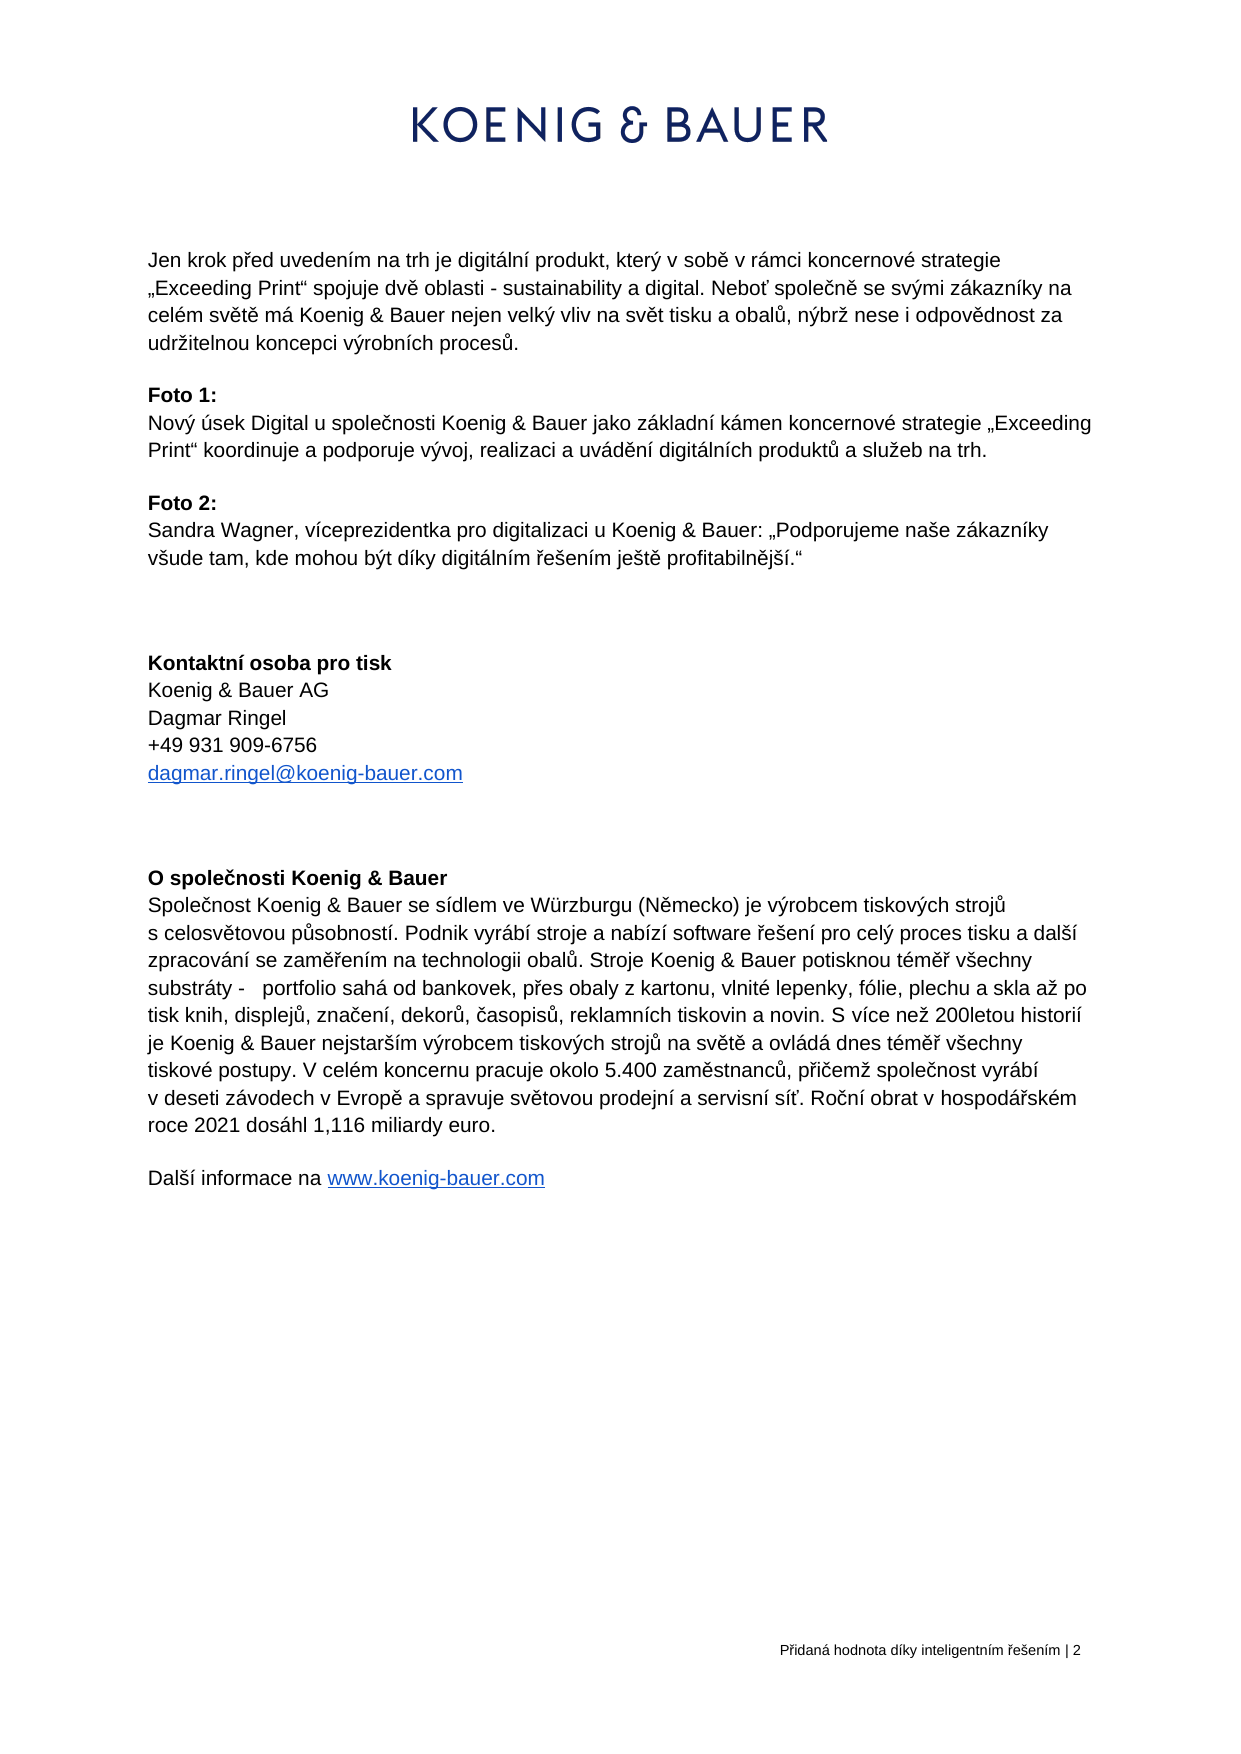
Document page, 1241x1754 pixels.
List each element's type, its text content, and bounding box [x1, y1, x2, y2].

subtitle O společnosti Koenig & Bauer [148, 866, 1092, 889]
subtitle Foto 2: [148, 491, 1092, 514]
text Další informace na www.koenig-bauer.com [148, 1166, 1092, 1189]
subtitle Kontaktní osoba pro tisk [148, 651, 1092, 674]
text Společnost Koenig & Bauer se sídlem ve Würzburgu (Německo) je výrobcem tiskových strojů s celosvětovou působností. Podnik vyrábí stroje a nabízí software řešení pro celý proces tisku a další zpracování se zaměřením na technologii obalů. Stroje Koenig & Bauer potisknou téměř všechny substráty - portfolio sahá od bankovek, přes obaly z kartonu, vlnité lepenky, fólie, plechu a skla až po tisk knih, displejů, značení, dekorů, časopisů, reklamních tiskovin a novin. S více než 200letou historií je Koenig & Bauer nejstarším výrobcem tiskových strojů na světě a ovládá dnes téměř všechny tiskové postupy. V celém koncernu pracuje okolo 5.400 zaměstnanců, přičemž společnost vyrábí v deseti závodech v Evropě a spravuje světovou prodejní a servisní síť. Roční obrat v hospodářském roce 2021 dosáhl 1,116 miliardy euro. [148, 893, 1092, 1137]
text Sandra Wagner, víceprezidentka pro digitalizaci u Koenig & Bauer: „Podporujeme naše zákazníky všude tam, kde mohou být díky digitálním řešením ještě profitabilnější.“ [148, 518, 1092, 569]
text Jen krok před uvedením na trh je digitální produkt, který v sobě v rámci koncernové strategie „Exceeding Print“ spojuje dvě oblasti - sustainability a digital. Neboť společně se svými zákazníky na celém světě má Koenig & Bauer nejen velký vliv na svět tisku a obalů, nýbrž nese i odpovědnost za udržitelnou koncepci výrobních procesů. [148, 248, 1092, 354]
subtitle Foto 1: [148, 383, 1092, 407]
text Nový úsek Digital u společnosti Koenig & Bauer jako základní kámen koncernové strategie „Exceeding Print“ koordinuje a podporuje vývoj, realizaci a uvádění digitálních produktů a služeb na trh. [148, 411, 1092, 462]
text Koenig & Bauer AG Dagmar Ringel +49 931 909-6756 dagmar.ringel@koenig-bauer.com [148, 678, 1092, 784]
picture [413, 106, 828, 143]
